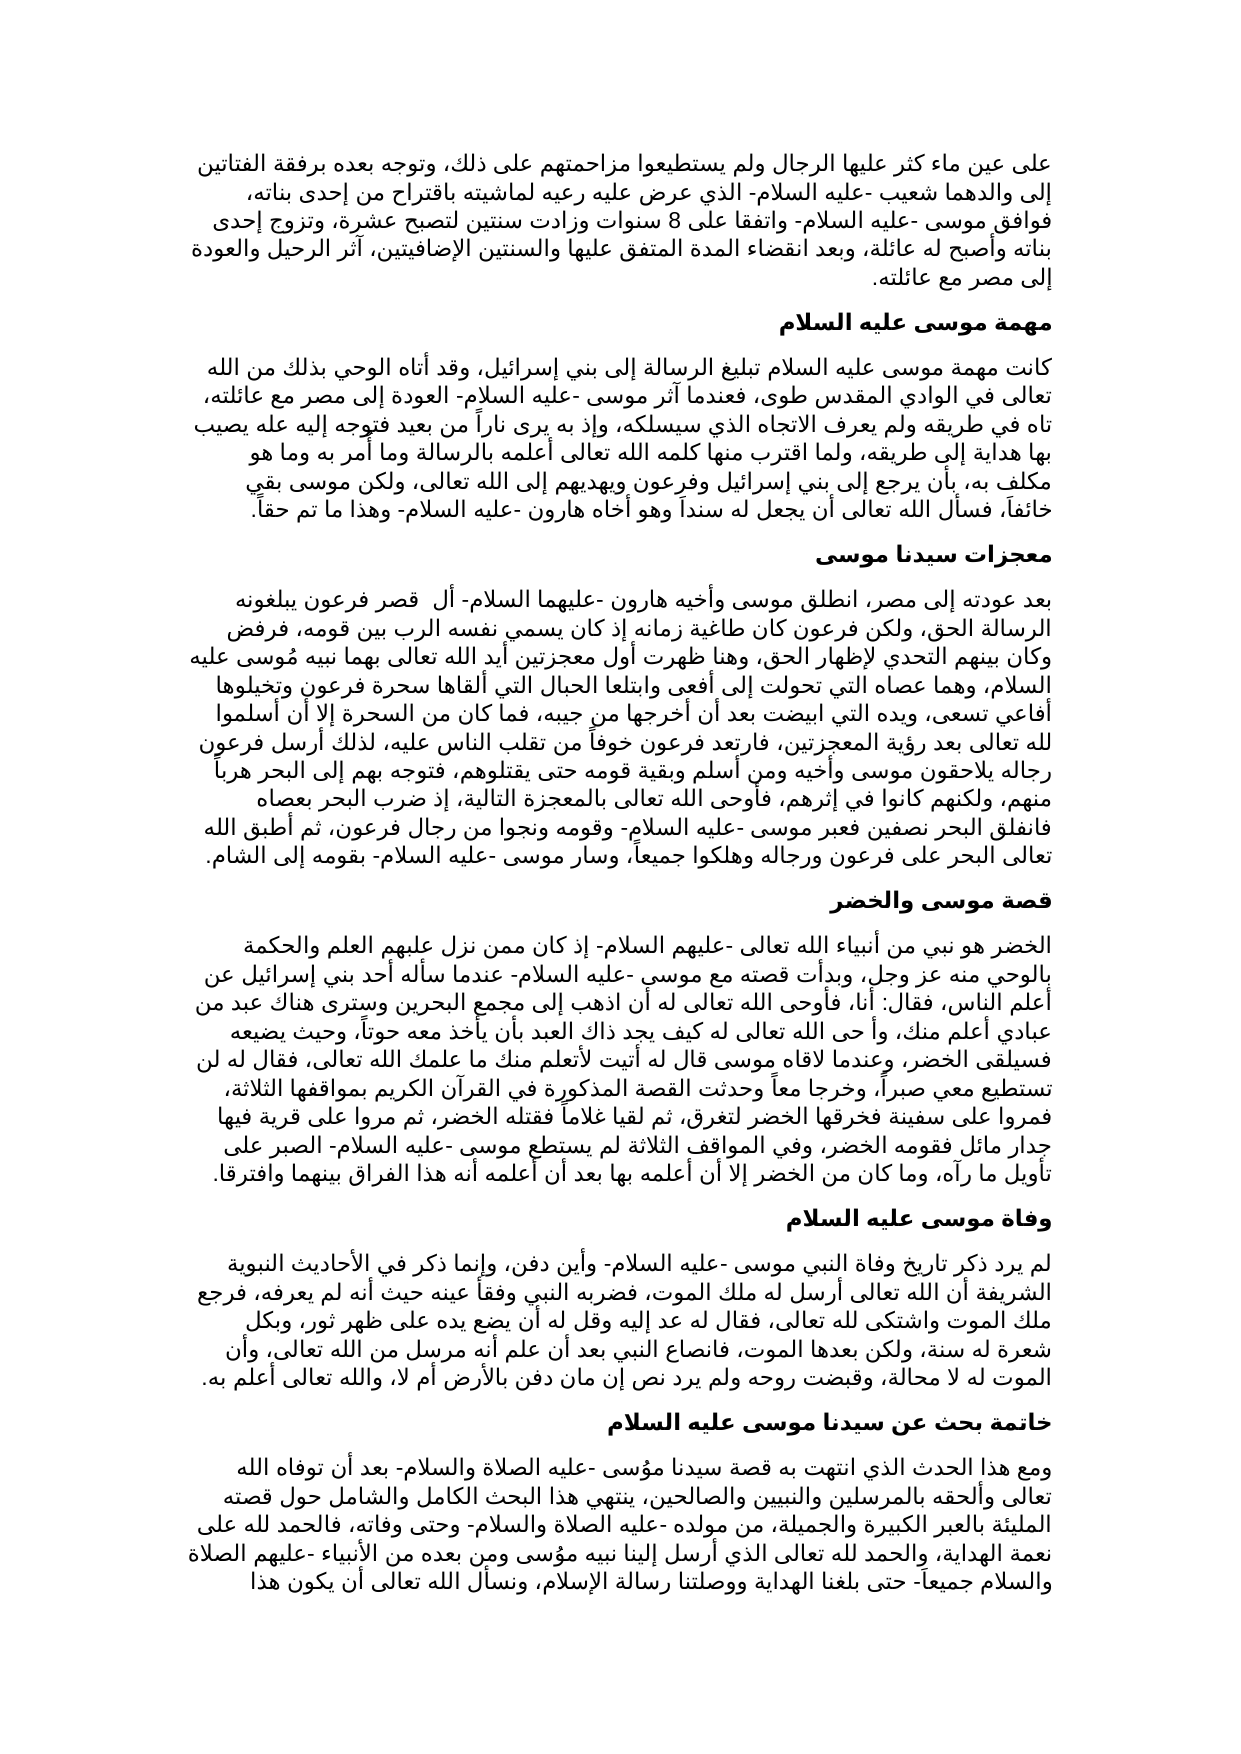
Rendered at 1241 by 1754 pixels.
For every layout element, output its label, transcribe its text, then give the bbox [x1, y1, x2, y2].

text معجزات سيدنا موسى [187, 541, 1053, 568]
text خاتمة بحث عن سيدنا موسى عليه السلام [187, 1409, 1053, 1435]
text الخضر هو نبي من أنبياء الله تعالى -عليهم السلام- إذ كان ممن نزل علبهم العلم والحكمة بالوحي منه عز وجل، وبدأت قصته مع موسى -عليه السلام- عندما سأله أحد بني إسرائيل عن أعلم الناس، فقال: أنا، فأوحى الله تعالى له أن اذهب إلى مجمع البحرين وسترى هناك عبد من عبادي أعلم منك، وأ حى الله تعالى له كيف يجد ذاك العبد بأن يأخذ معه حوتاً، وحيث يضيعه فسيلقى الخضر، وعندما لاقاه موسى قال له أتيت لأتعلم منك ما علمك الله تعالى، فقال له لن تستطيع معي صبراً، وخرجا معاً وحدثت القصة المذكورة في القرآن الكريم بمواقفها الثلاثة، فمروا على سفينة فخرقها الخضر لتغرق، ثم لقيا غلاماً فقتله الخضر، ثم مروا على قرية فيها جدار مائل فقومه الخضر، وفي المواقف الثلاثة لم يستطع موسى -عليه السلام- الصبر على تأويل ما رآه، وما كان من الخضر إلا أن أعلمه بها بعد أن أعلمه أنه هذا الفراق بينهما وافترقا. [187, 932, 1053, 1186]
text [187, 150, 1053, 290]
text كانت مهمة موسى عليه السلام تبليغ الرسالة إلى بني إسرائيل، وقد أتاه الوحي بذلك من الله تعالى في الوادي المقدس طوى، فعندما آثر موسى -عليه السلام- العودة إلى مصر مع عائلته، تاه في طريقه ولم يعرف الاتجاه الذي سيسلكه، وإذ به يرى ناراً من بعيد فتوجه إليه عله يصيب بها هداية إلى طريقه، ولما اقترب منها كلمه الله تعالى أعلمه بالرسالة وما أُمر به وما هو مكلف به، بأن يرجع إلى بني إسرائيل وفرعون ويهديهم إلى الله تعالى، ولكن موسى بقي خائفاَ، فسأل الله تعالى أن يجعل له سنداَ وهو أخاه هارون -عليه السلام- وهذا ما تم حقاً. [187, 354, 1053, 522]
text مهمة موسى عليه السلام [187, 309, 1053, 335]
text وفاة موسى عليه السلام [187, 1205, 1053, 1231]
text بعد عودته إلى مصر، انطلق موسى وأخيه هارون -عليهما السلام- أل قصر فرعون يبلغونه الرسالة الحق، ولكن فرعون كان طاغية زمانه إذ كان يسمي نفسه الرب بين قومه، فرفض وكان بينهم التحدي لإظهار الحق، وهنا ظهرت أول معجزتين أيد الله تعالى بهما نبيه مُوسى عليه السلام، وهما عصاه التي تحولت إلى أفعى وابتلعا الحبال التي ألقاها سحرة فرعون وتخيلوها أفاعي تسعى، ويده التي ابيضت بعد أن أخرجها من جيبه، فما كان من السحرة إلا أن أسلموا لله تعالى بعد رؤية المعجزتين، فارتعد فرعون خوفاً من تقلب الناس عليه، لذلك أرسل فرعون رجاله يلاحقون موسى وأخيه ومن أسلم وبقية قومه حتى يقتلوهم، فتوجه بهم إلى البحر هرباً منهم، ولكنهم كانوا في إثرهم، فأوحى الله تعالى بالمعجزة التالية، إذ ضرب البحر بعصاه فانفلق البحر نصفين فعبر موسى -عليه السلام- وقومه ونجوا من رجال فرعون، ثم أطبق الله تعالى البحر على فرعون ورجاله وهلكوا جميعاً، وسار موسى -عليه السلام- بقومه إلى الشام. [187, 586, 1053, 869]
text قصة موسى والخضر [187, 887, 1053, 914]
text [187, 1454, 1053, 1594]
text لم يرد ذكر تاريخ وفاة النبي موسى -عليه السلام- وأين دفن، وإنما ذكر في الأحاديث النبوية الشريفة أن الله تعالى أرسل له ملك الموت، فضربه النبي وفقأ عينه حيث أنه لم يعرفه، فرجع ملك الموت واشتكى لله تعالى، فقال له عد إليه وقل له أن يضع يده على ظهر ثور، وبكل شعرة له سنة، ولكن بعدها الموت، فانصاع النبي بعد أن علم أنه مرسل من الله تعالى، وأن الموت له لا محالة، وقبضت روحه ولم يرد نص إن مان دفن بالأرض أم لا، والله تعالى أعلم به. [187, 1250, 1053, 1390]
